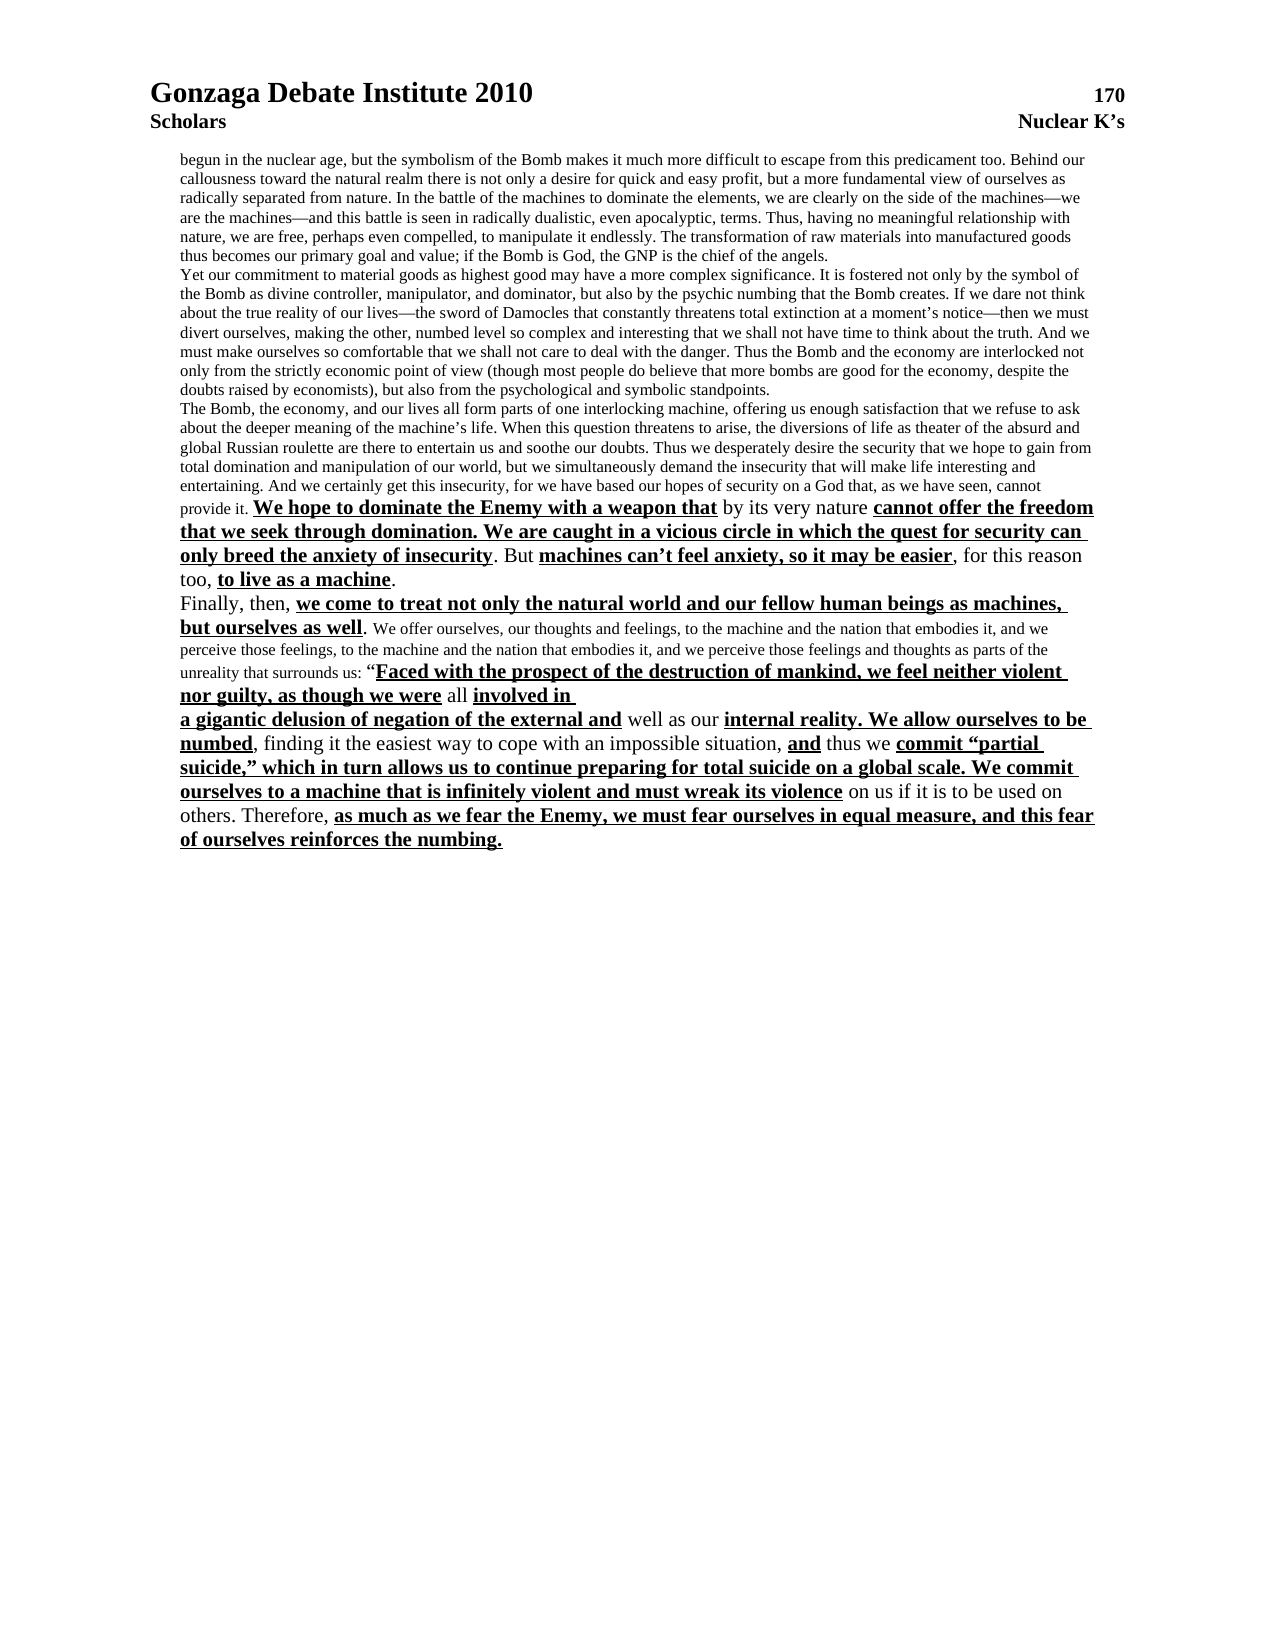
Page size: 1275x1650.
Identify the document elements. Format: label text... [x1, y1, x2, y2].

text begun in the nuclear age, but the symbolism of the Bomb makes it much more difficult to escape from this predicament too. Behind our callousness toward the natural realm there is not only a desire for quick and easy profit, but a more fundamental view of ourselves as radically separated from nature. In the battle of the machines to dominate the elements, we are clearly on the side of the machines—we are the machines—and this battle is seen in radically dualistic, even apocalyptic, terms. Thus, having no meaningful relationship with nature, we are free, perhaps even compelled, to manipulate it endlessly. The transformation of raw materials into manufactured goods thus becomes our primary goal and value; if the Bomb is God, the GNP is the chief of the angels. [180, 150, 1095, 265]
text Finally, then, we come to treat not only the natural world and our fellow human beings as machines, but ourselves as well. We offer ourselves, our thoughts and feelings, to the machine and the nation that embodies it, and we perceive those feelings, to the machine and the nation that embodies it, and we perceive those feelings and thoughts as parts of the unreality that surrounds us: “Faced with the prospect of the destruction of mankind, we feel neither violent nor guilty, as though we were all involved in [180, 591, 1095, 707]
text Yet our commitment to material goods as highest good may have a more complex significance. It is fostered not only by the symbol of the Bomb as divine controller, manipulator, and dominator, but also by the psychic numbing that the Bomb creates. If we dare not think about the true reality of our lives—the sword of Damocles that constantly threatens total extinction at a moment’s notice—then we must divert ourselves, making the other, numbed level so complex and interesting that we shall not have time to think about the truth. And we must make ourselves so comfortable that we shall not care to deal with the danger. Thus the Bomb and the economy are interlocked not only from the strictly economic point of view (though most people do believe that more bombs are good for the economy, despite the doubts raised by economists), but also from the psychological and symbolic standpoints. [180, 265, 1095, 399]
text The Bomb, the economy, and our lives all form parts of one interlocking machine, offering us enough satisfaction that we refuse to ask about the deeper meaning of the machine’s life. When this question threatens to arise, the diversions of life as theater of the absurd and global Russian roulette are there to entertain us and soothe our doubts. Thus we desperately desire the security that we hope to gain from total domination and manipulation of our world, but we simultaneously demand the insecurity that will make life interesting and entertaining. And we certainly get this insecurity, for we have based our hopes of security on a God that, as we have seen, cannot provide it. We hope to dominate the Enemy with a weapon that by its very nature cannot offer the freedom that we seek through domination. We are caught in a vicious circle in which the quest for security can only breed the anxiety of insecurity. But machines can’t feel anxiety, so it may be easier, for this reason too, to live as a machine. [180, 399, 1095, 591]
text a gigantic delusion of negation of the external and well as our internal reality. We allow ourselves to be numbed, finding it the easiest way to cope with an impossible situation, and thus we commit “partial suicide,” which in turn allows us to continue preparing for total suicide on a global scale. We commit ourselves to a machine that is infinitely violent and must wreak its violence on us if it is to be used on others. Therefore, as much as we fear the Enemy, we must fear ourselves in equal measure, and this fear of ourselves reinforces the numbing. [180, 707, 1095, 851]
